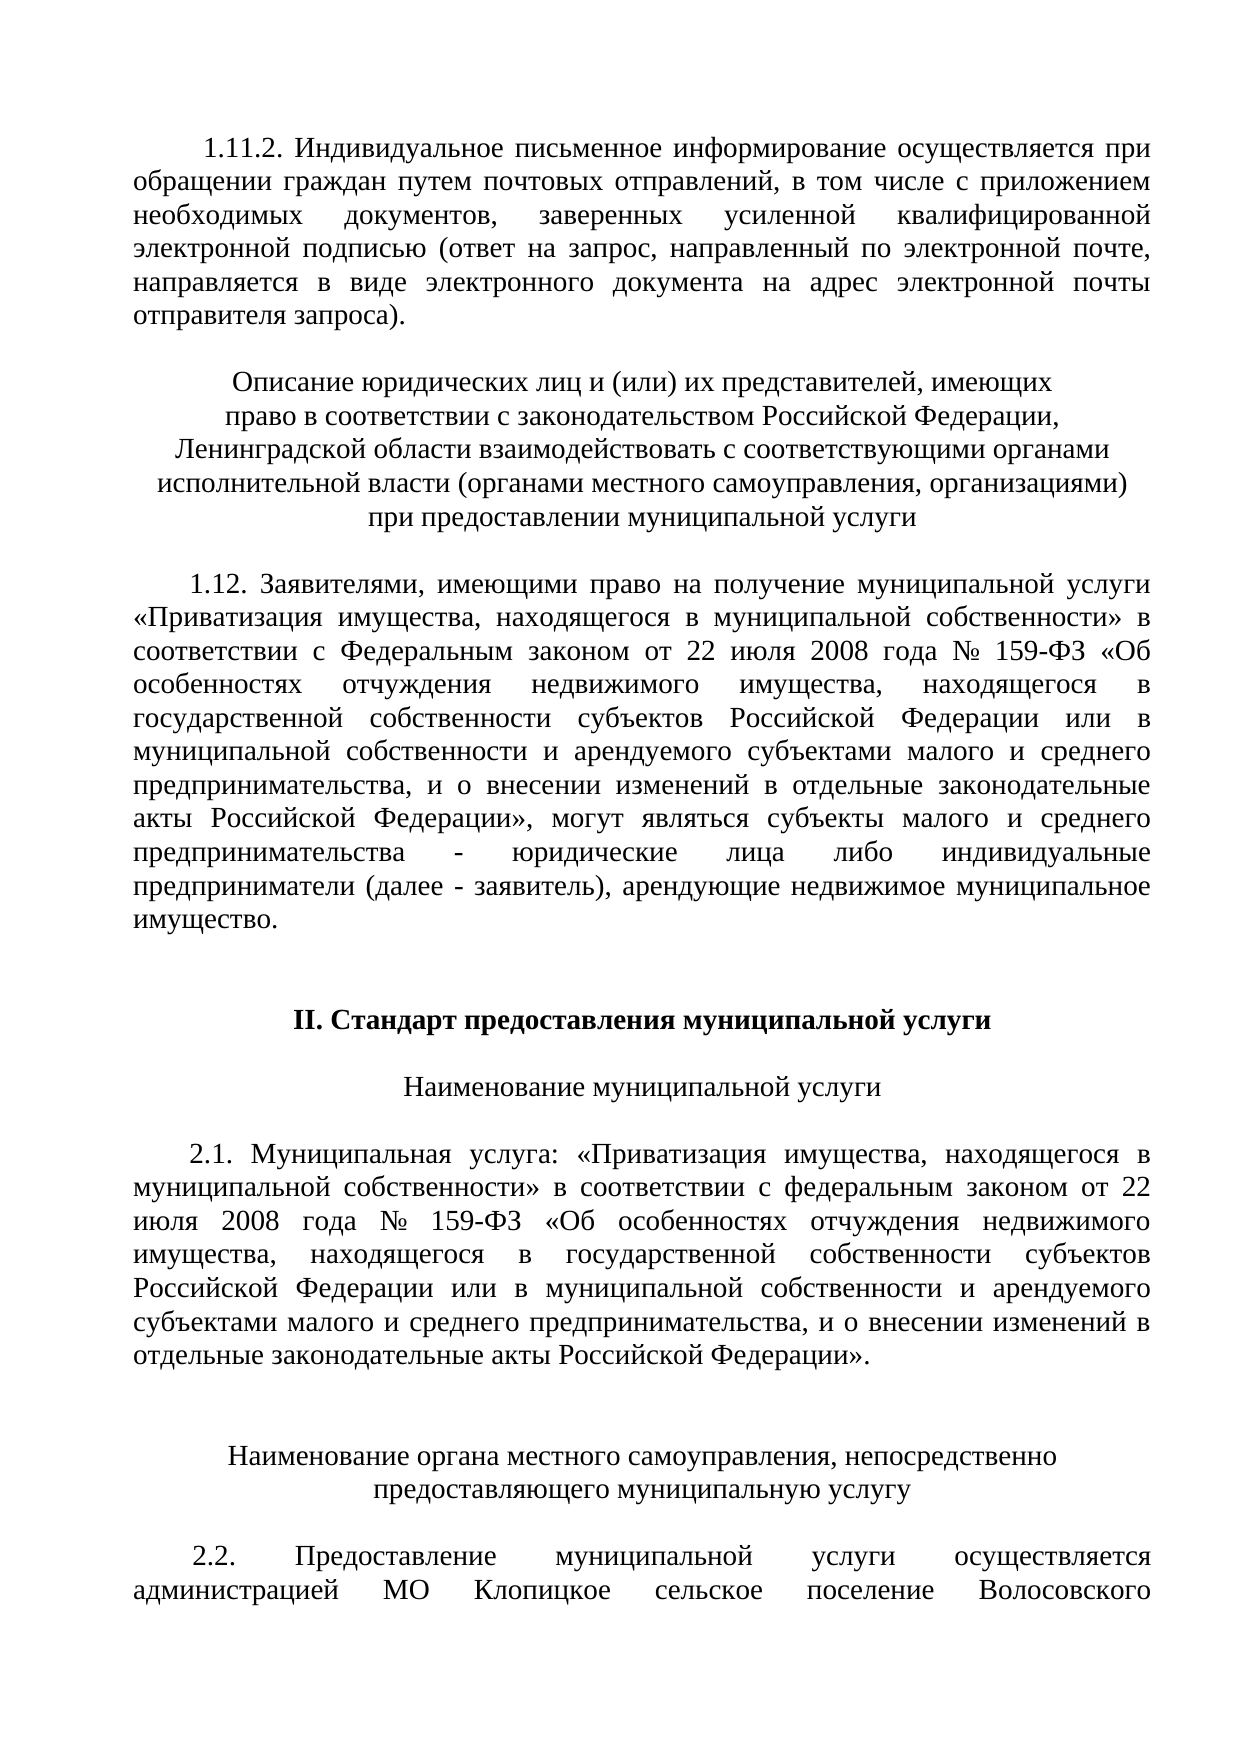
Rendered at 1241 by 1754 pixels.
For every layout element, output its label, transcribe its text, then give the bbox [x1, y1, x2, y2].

text право в соответствии с законодательством Российской Федерации, [133, 398, 1152, 432]
text 2.1. Муниципальная услуга: «Приватизация имущества, находящегося в муниципальной собственности» в соответствии с федеральным законом от 22 июля 2008 года № 159-ФЗ «Об особенностях отчуждения недвижимого имущества, находящегося в государственной собственности субъектов Российской Федерации или в муниципальной собственности и арендуемого субъектами малого и среднего предпринимательства, и о внесении изменений в отдельные законодательные акты Российской Федерации». [133, 1136, 1152, 1371]
text Ленинградской области взаимодействовать с соответствующими органами исполнительной власти (органами местного самоуправления, организациями) при предоставлении муниципальной услуги [133, 432, 1152, 532]
text Описание юридических лиц и (или) их представителей, имеющих [133, 364, 1152, 398]
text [133, 1538, 1152, 1606]
text 1.11.2. Индивидуальное письменное информирование осуществляется при обращении граждан путем почтовых отправлений, в том числе с приложением необходимых документов, заверенных усиленной квалифицированной электронной подписью (ответ на запрос, направленный по электронной почте, направляется в виде электронного документа на адрес электронной почты отправителя запроса). [133, 130, 1152, 331]
text предоставляющего муниципальную услугу [133, 1471, 1152, 1505]
text 1.12. Заявителями, имеющими право на получение муниципальной услуги «Приватизация имущества, находящегося в муниципальной собственности» в соответствии с Федеральным законом от 22 июля 2008 года № 159-ФЗ «Об особенностях отчуждения недвижимого имущества, находящегося в государственной собственности субъектов Российской Федерации или в муниципальной собственности и арендуемого субъектами малого и среднего предпринимательства, и о внесении изменений в отдельные законодательные акты Российской Федерации», могут являться субъекты малого и среднего предпринимательства - юридические лица либо индивидуальные предприниматели (далее - заявитель), арендующие недвижимое муниципальное имущество. [133, 566, 1152, 935]
text II. Стандарт предоставления муниципальной услуги [133, 1002, 1152, 1035]
text Наименование органа местного самоуправления, непосредственно [133, 1438, 1152, 1471]
text Наименование муниципальной услуги [133, 1069, 1152, 1102]
